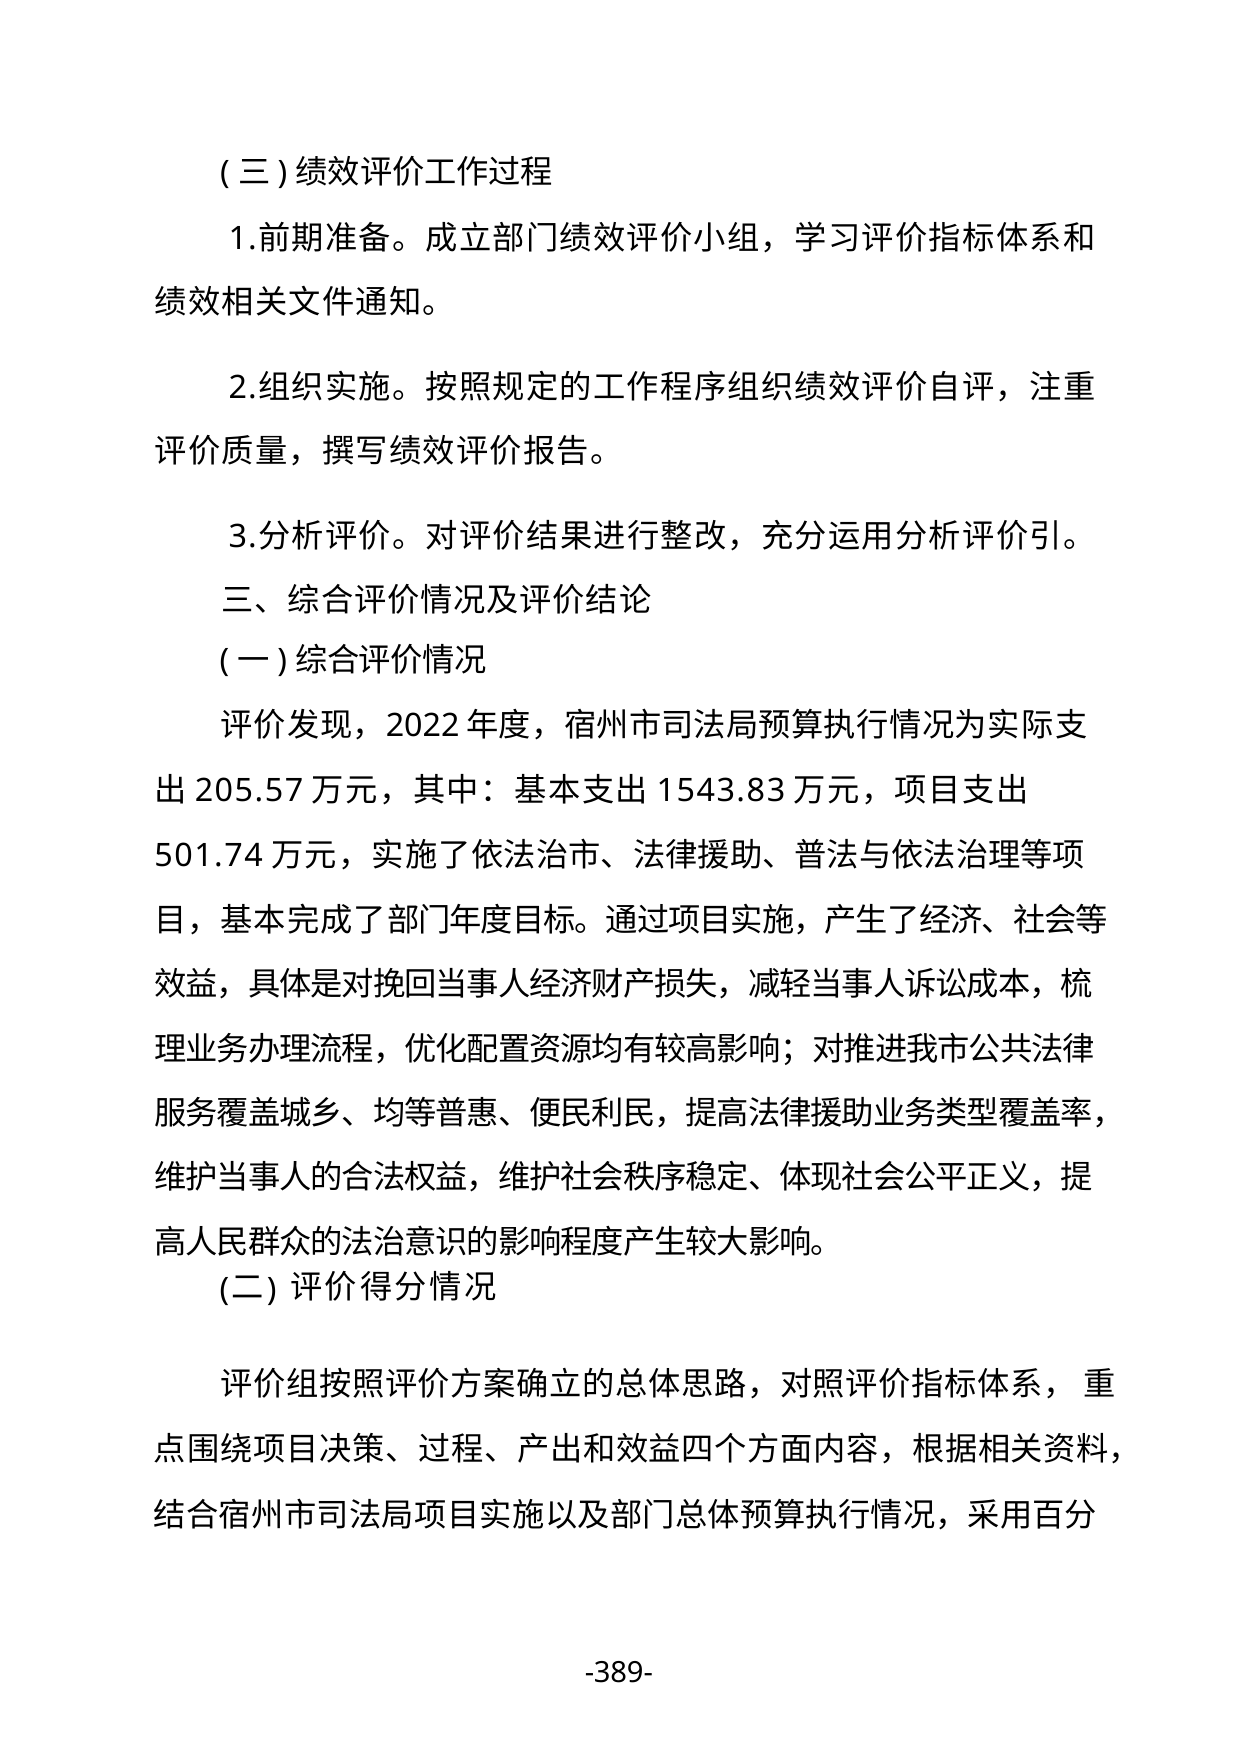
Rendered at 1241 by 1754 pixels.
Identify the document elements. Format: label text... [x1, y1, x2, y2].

text 2.组织实施。按照规定的工作程序组织绩效评价自评，注重评价质量，撰写绩效评价报告。 [154, 361, 1118, 472]
text ( 一 ) 综合评价情况 [219, 637, 1127, 680]
text 三、综合评价情况及评价结论 [221, 575, 1127, 621]
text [153, 1358, 1126, 1535]
text 1.前期准备。成立部门绩效评价小组，学习评价指标体系和绩效相关文件通知。 [154, 212, 1118, 323]
text ( 三 ) 绩效评价工作过程 [220, 149, 1127, 192]
text 3.分析评价。对评价结果进行整改，充分运用分析评价引。 [154, 510, 1118, 557]
text 评价发现，2022年度，宿州市司法局预算执行情况为实际支出205.57万元，其中：基本支出1543.83万元，项目支出501.74万元，实施了依法治市、法律援助、普法与依法治理等项目，基本完成了部门年度目标。通过项目实施，产生了经济、社会等效益，具体是对挽回当事人经济财产损失，减轻当事人诉讼成本，梳理业务办理流程，优化配置资源均有较高影响；对推进我市公共法律服务覆盖城乡、均等普惠、便民利民，提高法律援助业务类型覆盖率，维护当事人的合法权益，维护社会秩序稳定、体现社会公平正义，提高人民群众的法治意识的影响程度产生较大影响。 [154, 699, 1117, 1263]
text (二) 评价得分情况 [219, 1280, 1127, 1339]
